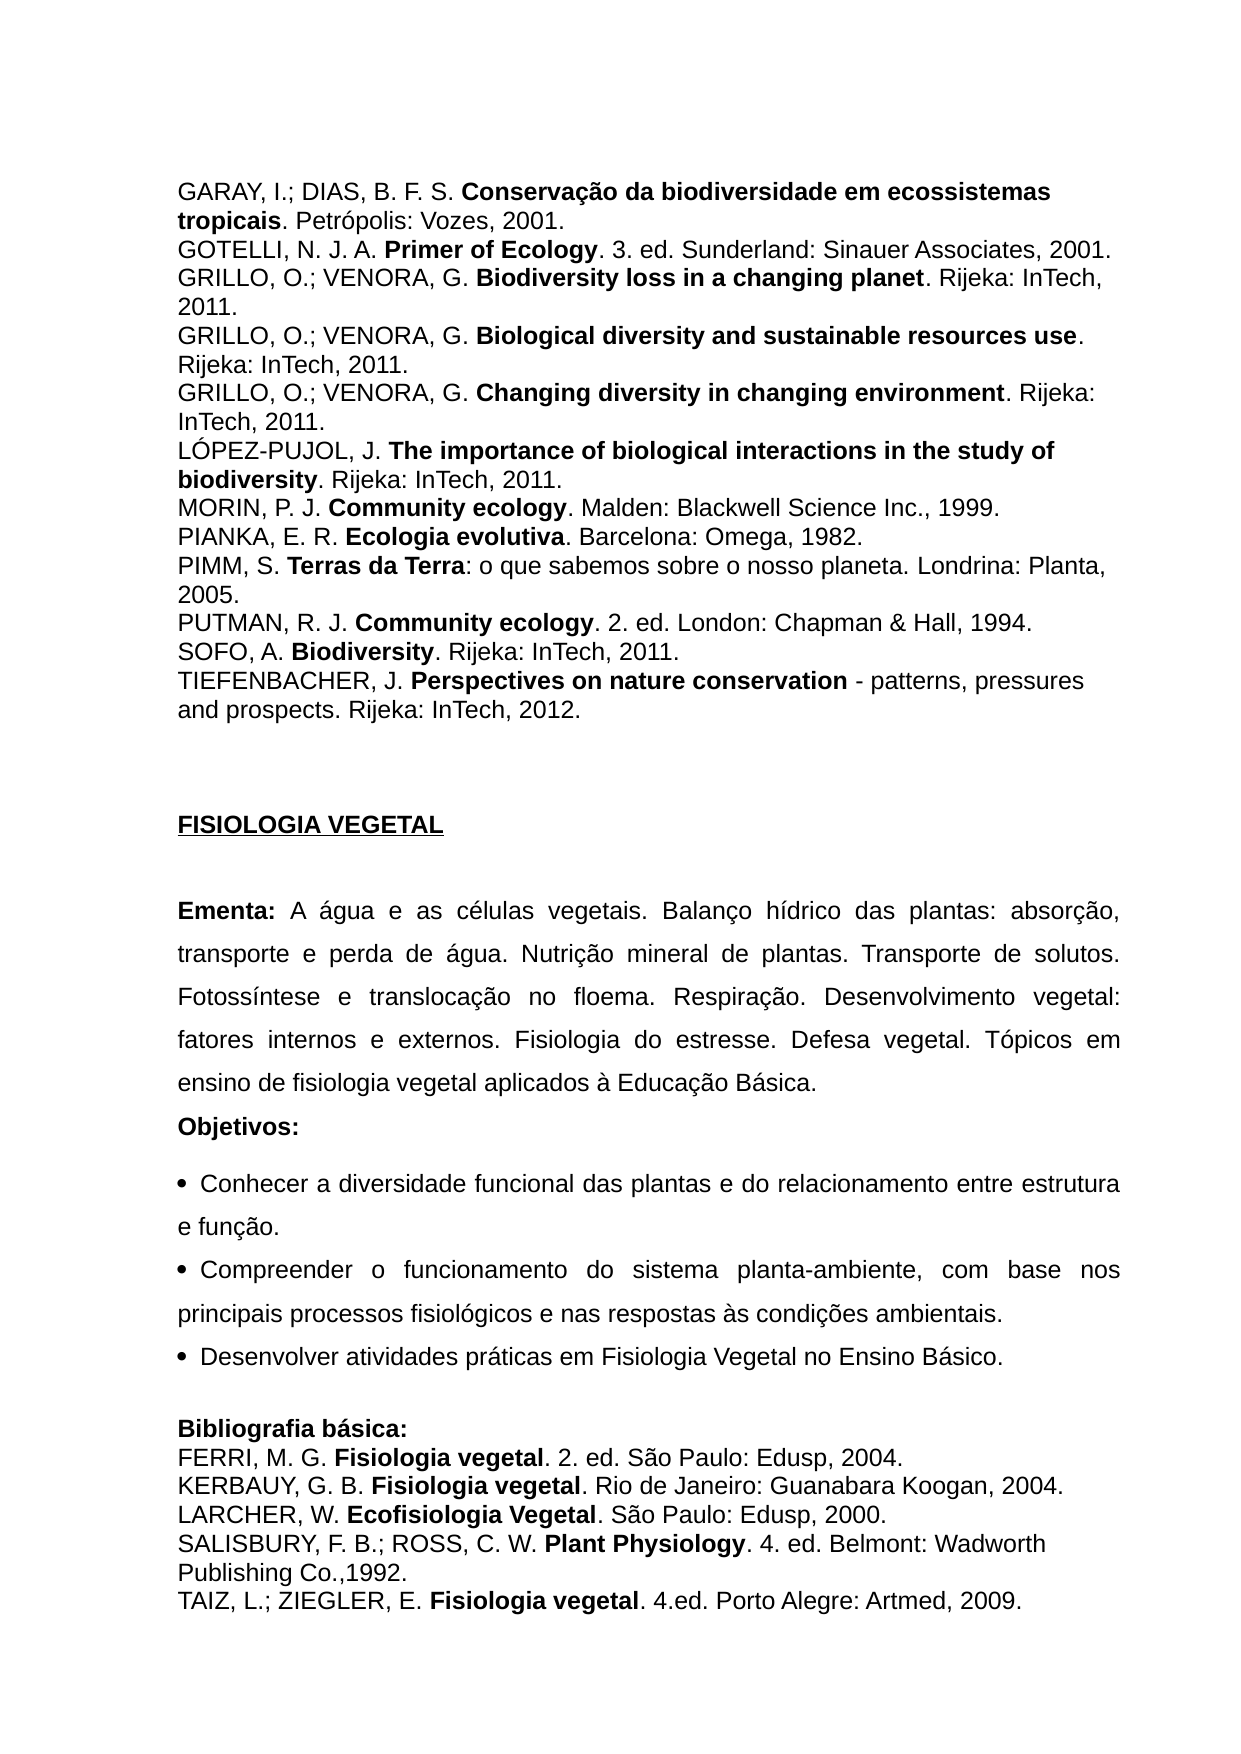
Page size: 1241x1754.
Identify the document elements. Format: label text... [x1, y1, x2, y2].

text MORIN, P. J. Community ecology. Malden: Blackwell Science Inc., 1999. [177, 493, 1122, 522]
text SALISBURY, F. B.; ROSS, C. W. Plant Physiology. 4. ed. Belmont: Wadworth [177, 1529, 1122, 1557]
text GRILLO, O.; VENORA, G. Biodiversity loss in a changing planet. Rijeka: InTech, [177, 263, 1122, 292]
text GARAY, I.; DIAS, B. F. S. Conservação da biodiversidade em ecossistemas tropicais. Petrópolis: Vozes, 2001. [177, 177, 1122, 235]
text LARCHER, W. Ecofisiologia Vegetal. São Paulo: Edusp, 2000. [177, 1500, 1122, 1529]
text TAIZ, L.; ZIEGLER, E. Fisiologia vegetal. 4.ed. Porto Alegre: Artmed, 2009. [177, 1586, 1122, 1615]
text 2011. [177, 292, 1122, 321]
text Bibliografia básica: [177, 1414, 1122, 1442]
text FISIOLOGIA VEGETAL [177, 810, 1122, 838]
text TIEFENBACHER, J. Perspectives on nature conservation - patterns, pressures and prospects. Rijeka: InTech, 2012. [177, 666, 1122, 723]
text LÓPEZ-PUJOL, J. The importance of biological interactions in the study of biodiversity. Rijeka: InTech, 2011. [177, 436, 1122, 493]
text Conhecer a diversidade funcional das plantas e do relacionamento entre estrutura e função. [177, 1169, 1122, 1241]
text GOTELLI, N. J. A. Primer of Ecology. 3. ed. Sunderland: Sinauer Associates, 2001. [177, 235, 1122, 263]
text GRILLO, O.; VENORA, G. Biological diversity and sustainable resources use. Rijeka: InTech, 2011. [177, 321, 1122, 378]
text GRILLO, O.; VENORA, G. Changing diversity in changing environment. Rijeka: InTech, 2011. [177, 378, 1122, 436]
text Publishing Co.,1992. [177, 1557, 1122, 1586]
text SOFO, A. Biodiversity. Rijeka: InTech, 2011. [177, 637, 1122, 666]
text KERBAUY, G. B. Fisiologia vegetal. Rio de Janeiro: Guanabara Koogan, 2004. [177, 1471, 1122, 1500]
text FERRI, M. G. Fisiologia vegetal. 2. ed. São Paulo: Edusp, 2004. [177, 1442, 1122, 1471]
text PUTMAN, R. J. Community ecology. 2. ed. London: Chapman & Hall, 1994. [177, 608, 1122, 637]
text PIMM, S. Terras da Terra: o que sabemos sobre o nosso planeta. Londrina: Planta, 2005. [177, 551, 1122, 608]
text Objetivos: [177, 1112, 1122, 1140]
text Compreender o funcionamento do sistema planta-ambiente, com base nos principais processos fisiológicos e nas respostas às condições ambientais. [177, 1255, 1122, 1327]
text Ementa: A água e as células vegetais. Balanço hídrico das plantas: absorção, transporte e perda de água. Nutrição mineral de plantas. Transporte de solutos. Fotossíntese e translocação no floema. Respiração. Desenvolvimento vegetal: fatores internos e externos. Fisiologia do estresse. Defesa vegetal. Tópicos em ensino de fisiologia vegetal aplicados à Educação Básica. [177, 896, 1122, 1097]
text PIANKA, E. R. Ecologia evolutiva. Barcelona: Omega, 1982. [177, 522, 1122, 551]
text Desenvolver atividades práticas em Fisiologia Vegetal no Ensino Básico. [177, 1342, 1122, 1371]
